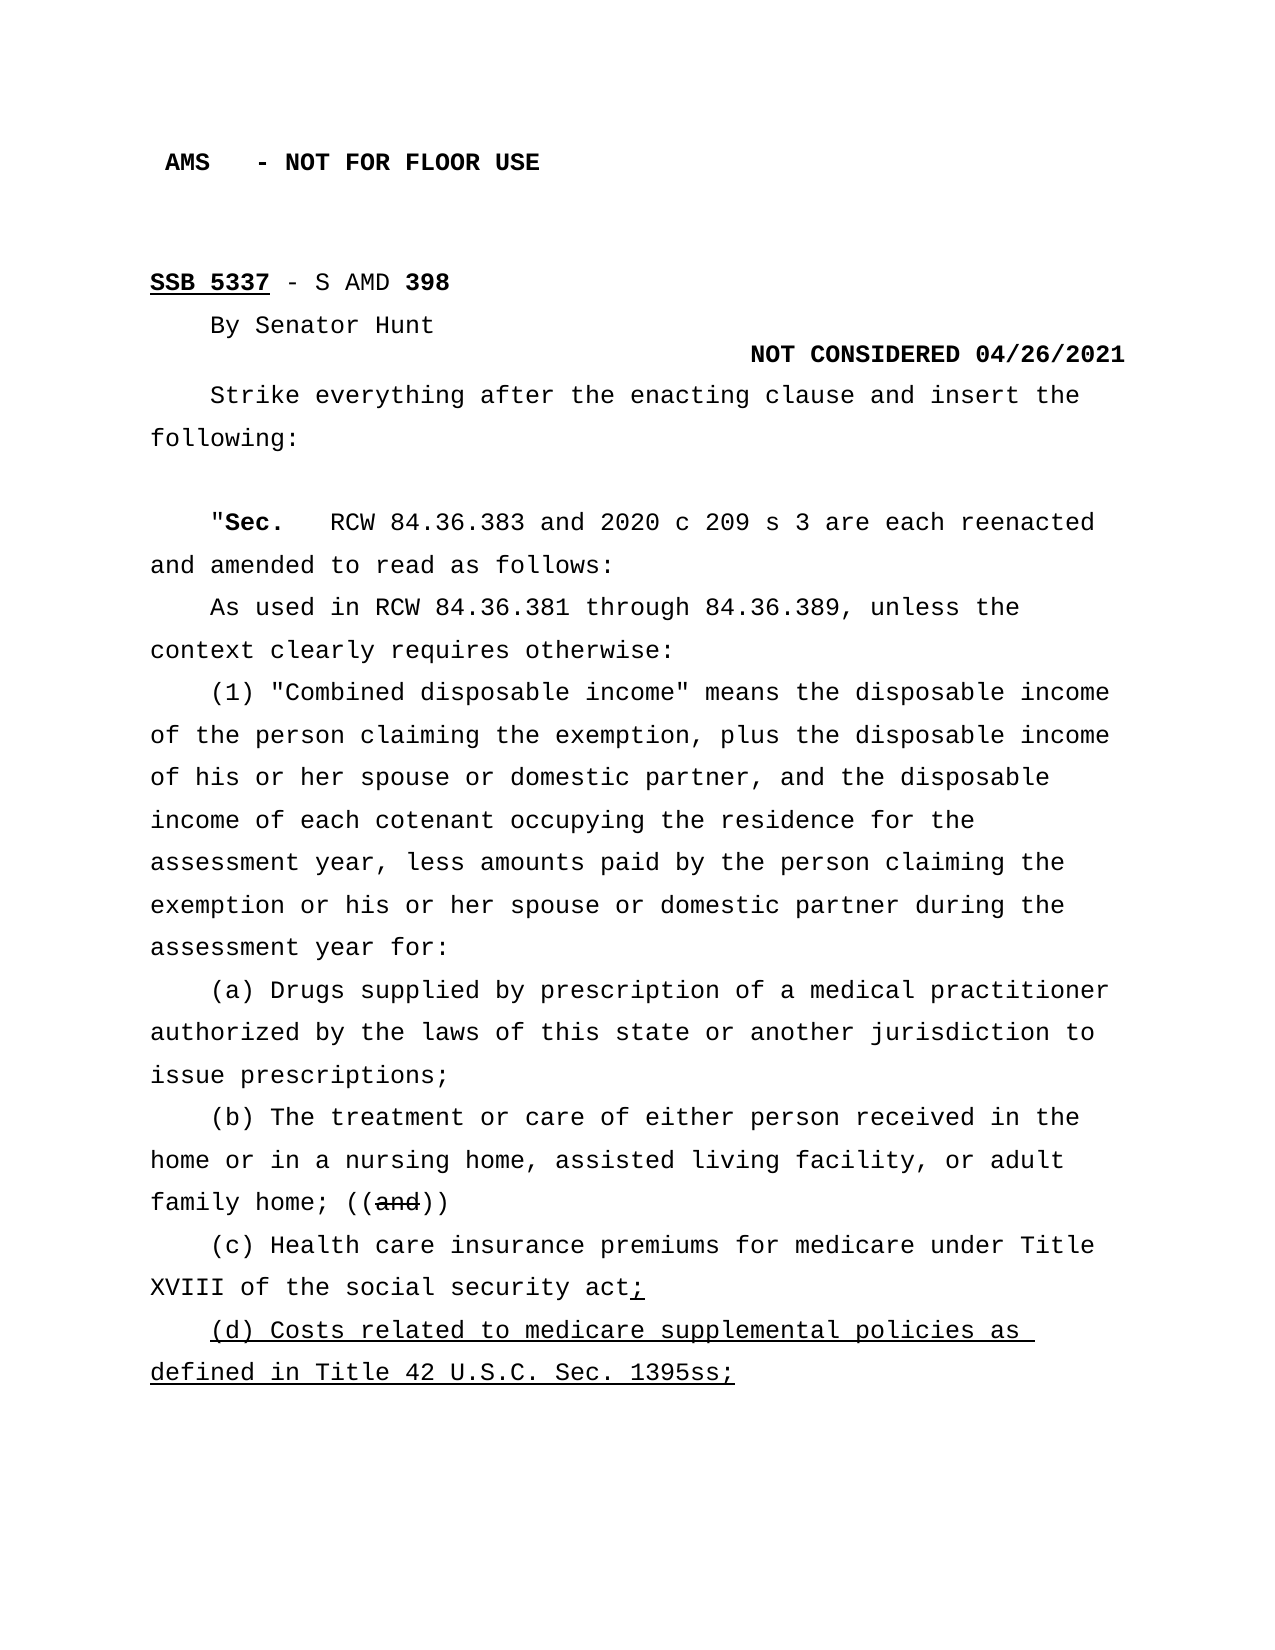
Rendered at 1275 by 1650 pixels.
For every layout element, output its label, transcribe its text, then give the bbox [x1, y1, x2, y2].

text By Senator Hunt [150, 299, 1125, 342]
text (b) The treatment or care of either person received in the home or in a nursing home, assisted living facility, or adult family home; ((and)) [150, 1092, 1125, 1219]
text (a) Drugs supplied by prescription of a medical practitioner authorized by the laws of this state or another jurisdiction to issue prescriptions; [150, 964, 1125, 1092]
text Strike everything after the enacting clause and insert the following: [150, 370, 1125, 455]
text NOT CONSIDERED 04/26/2021 [150, 342, 1125, 370]
text SSB 5337 - S AMD 398 [150, 257, 1125, 299]
text (1) "Combined disposable income" means the disposable income of the person claiming the exemption, plus the disposable income of his or her spouse or domestic partner, and the disposable income of each cotenant occupying the residence for the assessment year, less amounts paid by the person claiming the exemption or his or her spouse or domestic partner during the assessment year for: [150, 667, 1125, 964]
text (d) Costs related to medicare supplemental policies as defined in Title 42 U.S.C. Sec. 1395ss; [150, 1304, 1125, 1389]
text AMS - NOT FOR FLOOR USE [150, 150, 1125, 178]
text (c) Health care insurance premiums for medicare under Title XVIII of the social security act; [150, 1219, 1125, 1304]
text "Sec. RCW 84.36.383 and 2020 c 209 s 3 are each reenacted and amended to read as follows: [150, 497, 1125, 582]
text As used in RCW 84.36.381 through 84.36.389, unless the context clearly requires otherwise: [150, 582, 1125, 667]
